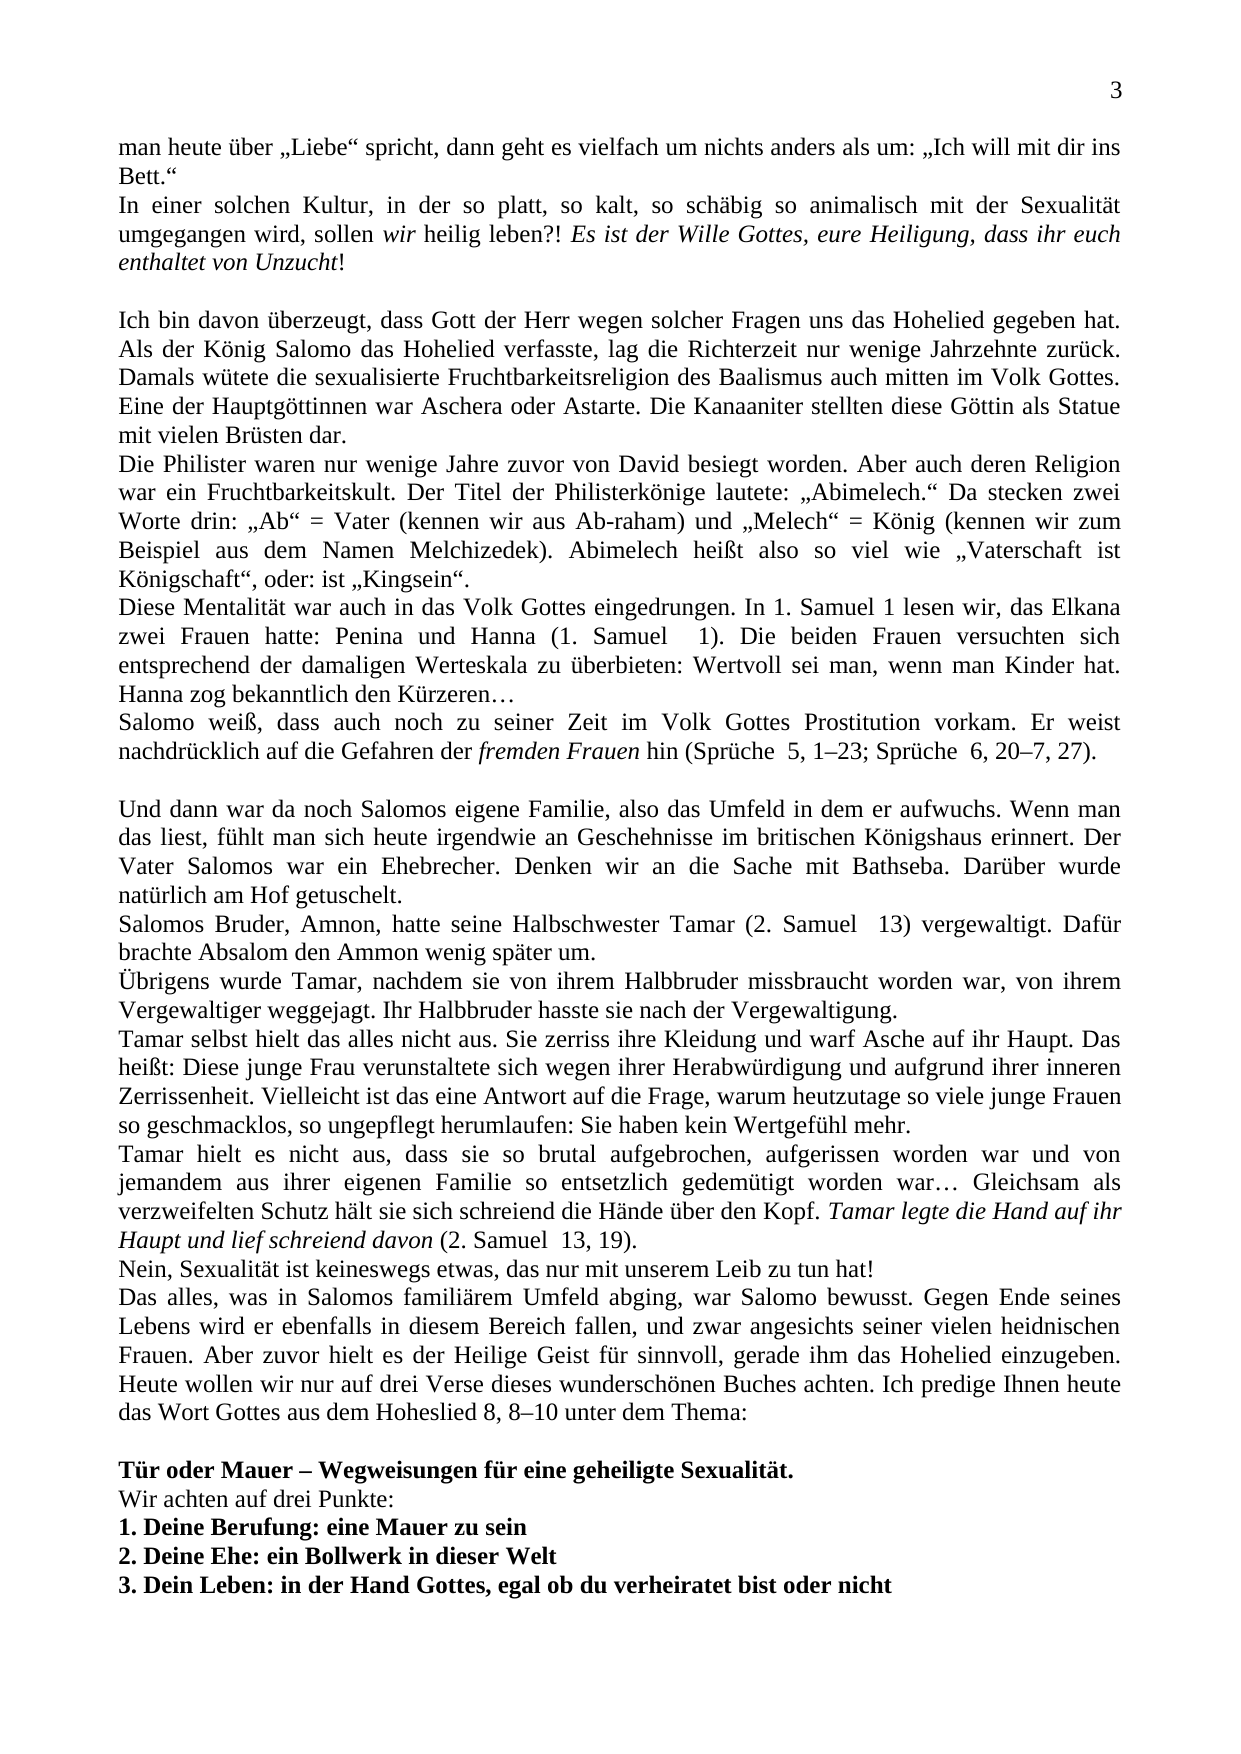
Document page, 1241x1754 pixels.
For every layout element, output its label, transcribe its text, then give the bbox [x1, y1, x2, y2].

text Tür oder Mauer – Wegweisungen für eine geheiligte Sexualität. [118, 1455, 1122, 1484]
text Diese Mentalität war auch in das Volk Gottes eingedrungen. In 1. Samuel 1 lesen wir, das Elkana zwei Frauen hatte: Penina und Hanna (1. Samuel 1). Die beiden Frauen versuchten sich entsprechend der damaligen Werteskala zu überbieten: Wertvoll sei man, wenn man Kinder hat. Hanna zog bekanntlich den Kürzeren… [118, 592, 1122, 707]
text Übrigens wurde Tamar, nachdem sie von ihrem Halbbruder missbraucht worden war, von ihrem Vergewaltiger weggejagt. Ihr Halbbruder hasste sie nach der Vergewaltigung. [118, 966, 1122, 1024]
text Tamar selbst hielt das alles nicht aus. Sie zerriss ihre Kleidung und warf Asche auf ihr Haupt. Das heißt: Diese junge Frau verunstaltete sich wegen ihrer Herabwürdigung und aufgrund ihrer inneren Zerrissenheit. Vielleicht ist das eine Antwort auf die Frage, warum heutzutage so viele junge Frauen so geschmacklos, so ungepflegt herumlaufen: Sie haben kein Wertgefühl mehr. [118, 1024, 1122, 1139]
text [118, 132, 1122, 190]
text Wir achten auf drei Punkte: [118, 1484, 1122, 1512]
text Nein, Sexualität ist keineswegs etwas, das nur mit unserem Leib zu tun hat! [118, 1254, 1122, 1282]
text Und dann war da noch Salomos eigene Familie, also das Umfeld in dem er aufwuchs. Wenn man das liest, fühlt man sich heute irgendwie an Geschehnisse im britischen Königshaus erinnert. Der Vater Salomos war ein Ehebrecher. Denken wir an die Sache mit Bathseba. Darüber wurde natürlich am Hof getuschelt. [118, 794, 1122, 909]
text 3. Dein Leben: in der Hand Gottes, egal ob du verheiratet bist oder nicht [118, 1570, 1122, 1599]
text Salomos Bruder, Amnon, hatte seine Halbschwester Tamar (2. Samuel 13) vergewaltigt. Dafür brachte Absalom den Ammon wenig später um. [118, 909, 1122, 966]
text 2. Deine Ehe: ein Bollwerk in dieser Welt [118, 1541, 1122, 1570]
text Salomo weiß, dass auch noch zu seiner Zeit im Volk Gottes Prostitution vorkam. Er weist nachdrücklich auf die Gefahren der fremden Frauen hin (Sprüche 5, 1–23; Sprüche 6, 20–7, 27). [118, 707, 1122, 765]
text Tamar hielt es nicht aus, dass sie so brutal aufgebrochen, aufgerissen worden war und von jemandem aus ihrer eigenen Familie so entsetzlich gedemütigt worden war… Gleichsam als verzweifelten Schutz hält sie sich schreiend die Hände über den Kopf. Tamar legte die Hand auf ihr Haupt und lief schreiend davon (2. Samuel 13, 19). [118, 1139, 1122, 1254]
text 1. Deine Berufung: eine Mauer zu sein [118, 1512, 1122, 1541]
text In einer solchen Kultur, in der so platt, so kalt, so schäbig so animalisch mit der Sexualität umgegangen wird, sollen wir heilig leben?! Es ist der Wille Gottes, eure Heiligung, dass ihr euch enthaltet von Unzucht! [118, 190, 1122, 276]
text Die Philister waren nur wenige Jahre zuvor von David besiegt worden. Aber auch deren Religion war ein Fruchtbarkeitskult. Der Titel der Philisterkönige lautete: „Abimelech.“ Da stecken zwei Worte drin: „Ab“ = Vater (kennen wir aus Ab-raham) und „Melech“ = König (kennen wir zum Beispiel aus dem Namen Melchizedek). Abimelech heißt also so viel wie „Vaterschaft ist Königschaft“, oder: ist „Kingsein“. [118, 449, 1122, 592]
text Das alles, was in Salomos familiärem Umfeld abging, war Salomo bewusst. Gegen Ende seines Lebens wird er ebenfalls in diesem Bereich fallen, und zwar angesichts seiner vielen heidnischen Frauen. Aber zuvor hielt es der Heilige Geist für sinnvoll, gerade ihm das Hohelied einzugeben. Heute wollen wir nur auf drei Verse dieses wunderschönen Buches achten. Ich predige Ihnen heute das Wort Gottes aus dem Hoheslied 8, 8–10 unter dem Thema: [118, 1282, 1122, 1426]
text Ich bin davon überzeugt, dass Gott der Herr wegen solcher Fragen uns das Hohelied gegeben hat. Als der König Salomo das Hohelied verfasste, lag die Richterzeit nur wenige Jahrzehnte zurück. Damals wütete die sexualisierte Fruchtbarkeitsreligion des Baalismus auch mitten im Volk Gottes. Eine der Hauptgöttinnen war Aschera oder Astarte. Die Kanaaniter stellten diese Göttin als Statue mit vielen Brüsten dar. [118, 305, 1122, 449]
